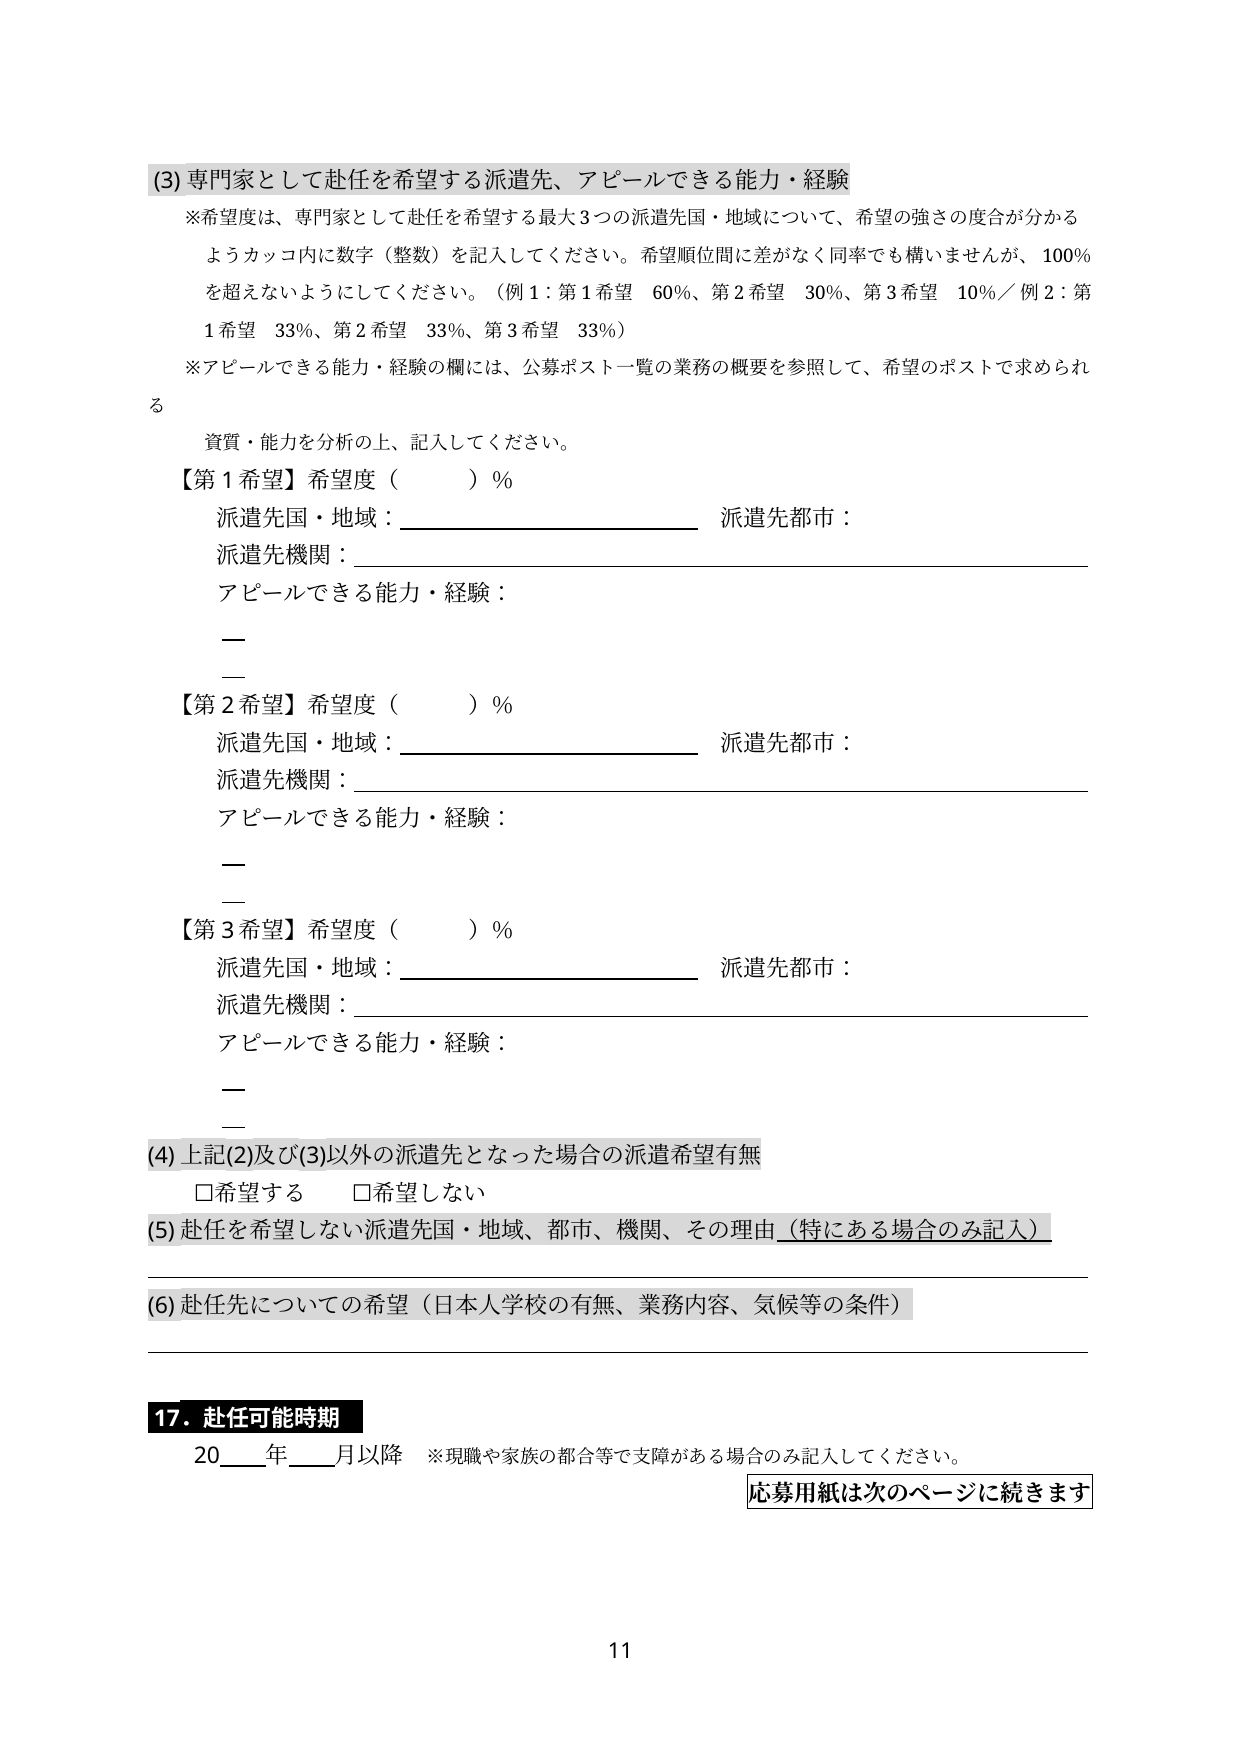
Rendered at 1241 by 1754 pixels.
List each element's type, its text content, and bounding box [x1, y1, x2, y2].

text アピールできる能力・経験： [148, 798, 1092, 835]
text (3) 専門家として赴任を希望する派遣先、アピールできる能力・経験 [148, 160, 1092, 198]
text 20 年 月以降 ※現職や家族の都合等で支障がある場合のみ記入してください。 [148, 1435, 1092, 1473]
text (5) 赴任を希望しない派遣先国・地域、都市、機関、その理由（特にある場合のみ記入） [148, 1210, 1092, 1248]
text 資質・能力を分析の上、記入してください。 [148, 423, 1092, 460]
text ようカッコ内に数字（整数）を記入してください。希望順位間に差がなく同率でも構いませんが、100％を超えないようにしてください。（例1：第1希望 60％、第2希望 30％、第3希望 10％／ 例2：第1希望 33％、第2希望 33％、第3希望 33％） [204, 235, 1092, 348]
text (4) 上記(2)及び(3)以外の派遣先となった場合の派遣希望有無 [148, 1135, 1092, 1173]
text 希望する 希望しない [148, 1173, 1092, 1210]
text ※希望度は、専門家として赴任を希望する最大3つの派遣先国・地域について、希望の強さの度合が分かる [185, 198, 1092, 235]
text アピールできる能力・経験： [148, 1023, 1092, 1060]
text 派遣先機関： [148, 760, 1092, 798]
text 派遣先国・地域： 派遣先都市： [148, 498, 1092, 535]
text 17．赴任可能時期 [148, 1398, 1092, 1435]
text 派遣先機関： [148, 535, 1092, 573]
text ※アピールできる能力・経験の欄には、公募ポスト一覧の業務の概要を参照して、希望のポストで求められる [148, 348, 1092, 423]
text 派遣先国・地域： 派遣先都市： [148, 948, 1092, 985]
text 応募用紙は次のページに続きます [148, 1473, 1092, 1510]
text 【第1希望】希望度（ ）％ [148, 460, 1092, 498]
text 派遣先機関： [148, 985, 1092, 1023]
text 派遣先国・地域： 派遣先都市： [148, 723, 1092, 760]
text (6) 赴任先についての希望（日本人学校の有無、業務内容、気候等の条件） [148, 1285, 1092, 1323]
text アピールできる能力・経験： [148, 573, 1092, 610]
text 【第2希望】希望度（ ）％ [148, 685, 1092, 723]
text 【第3希望】希望度（ ）％ [148, 910, 1092, 948]
